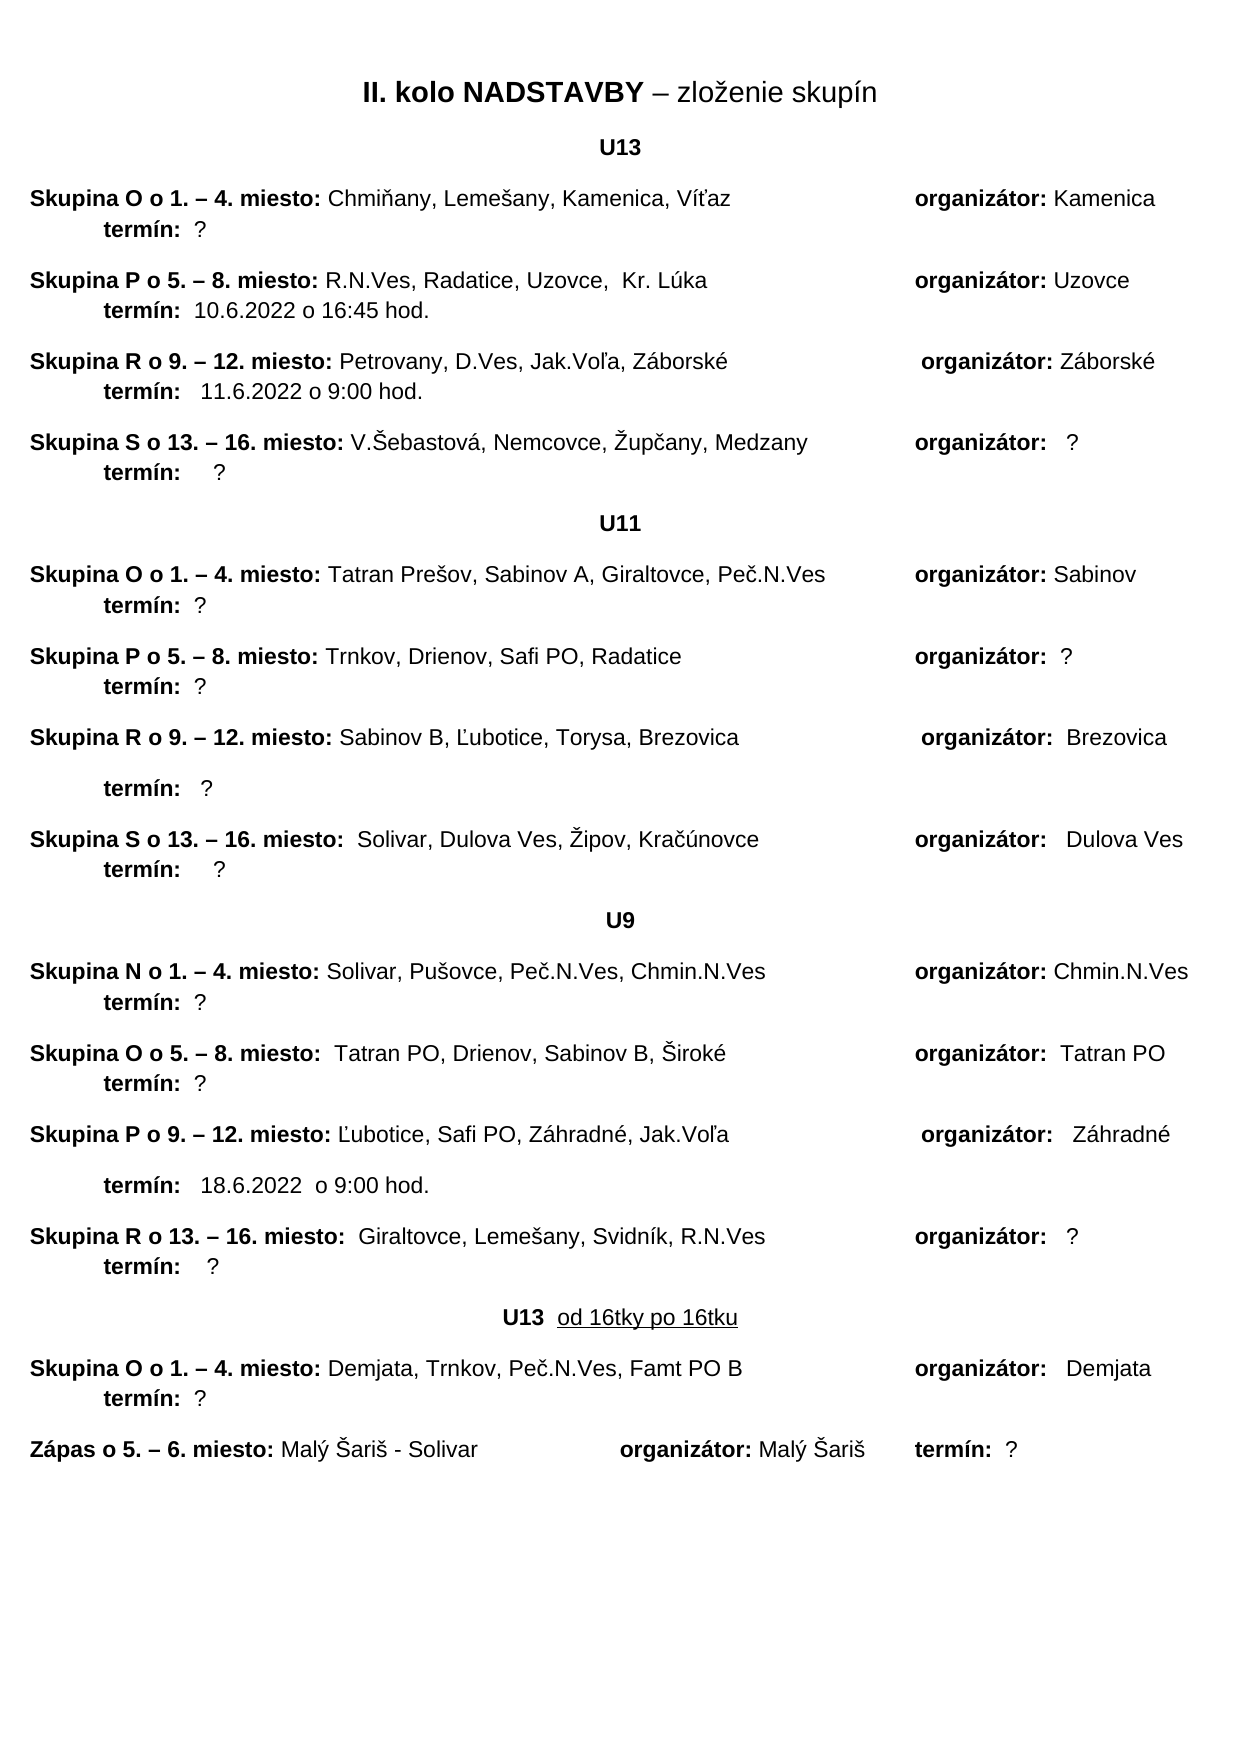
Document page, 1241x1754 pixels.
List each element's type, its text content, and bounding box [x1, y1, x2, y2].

text termín: ? [103, 775, 1211, 801]
text Skupina P o 5. – 8. miesto: Trnkov, Drienov, Safi PO, Radatice organizátor: ? termín: ? [29, 643, 1211, 699]
text Skupina R o 9. – 12. miesto: Petrovany, D.Ves, Jak.Voľa, Záborské organizátor: Záborské termín: 11.6.2022 o 9:00 hod. [29, 348, 1211, 404]
text Skupina O o 1. – 4. miesto: Tatran Prešov, Sabinov A, Giraltovce, Peč.N.Ves organizátor: Sabinov termín: ? [29, 561, 1211, 618]
text Skupina S o 13. – 16. miesto: Solivar, Dulova Ves, Žipov, Kračúnovce organizátor: Dulova Ves termín: ? [29, 826, 1211, 883]
text Skupina O o 1. – 4. miesto: Chmiňany, Lemešany, Kamenica, Víťaz organizátor: Kamenica termín: ? [29, 185, 1211, 242]
text termín: 18.6.2022 o 9:00 hod. [103, 1172, 1211, 1198]
text Skupina O o 5. – 8. miesto: Tatran PO, Drienov, Sabinov B, Široké organizátor: Tatran PO termín: ? [29, 1039, 1211, 1096]
text Zápas o 5. – 6. miesto: Malý Šariš - Solivar organizátor: Malý Šariš termín: ? [29, 1436, 1211, 1463]
text Skupina P o 5. – 8. miesto: R.N.Ves, Radatice, Uzovce, Kr. Lúka organizátor: Uzovce termín: 10.6.2022 o 16:45 hod. [29, 267, 1211, 323]
text Skupina R o 13. – 16. miesto: Giraltovce, Lemešany, Svidník, R.N.Ves organizátor: ? termín: ? [29, 1223, 1211, 1279]
text II. kolo NADSTAVBY – zloženie skupín [29, 75, 1211, 108]
text Skupina R o 9. – 12. miesto: Sabinov B, Ľubotice, Torysa, Brezovica organizátor: Brezovica [29, 724, 1211, 750]
text Skupina P o 9. – 12. miesto: Ľubotice, Safi PO, Záhradné, Jak.Voľa organizátor: Záhradné [29, 1121, 1211, 1147]
text U13 od 16tky po 16tku [29, 1304, 1211, 1331]
text Skupina S o 13. – 16. miesto: V.Šebastová, Nemcovce, Župčany, Medzany organizátor: ? termín: ? [29, 429, 1211, 486]
text U9 [29, 907, 1211, 934]
text U13 [29, 134, 1211, 161]
text U11 [29, 510, 1211, 537]
text Skupina O o 1. – 4. miesto: Demjata, Trnkov, Peč.N.Ves, Famt PO B organizátor: Demjata termín: ? [29, 1355, 1211, 1412]
text Skupina N o 1. – 4. miesto: Solivar, Pušovce, Peč.N.Ves, Chmin.N.Ves organizátor: Chmin.N.Ves termín: ? [29, 958, 1211, 1015]
